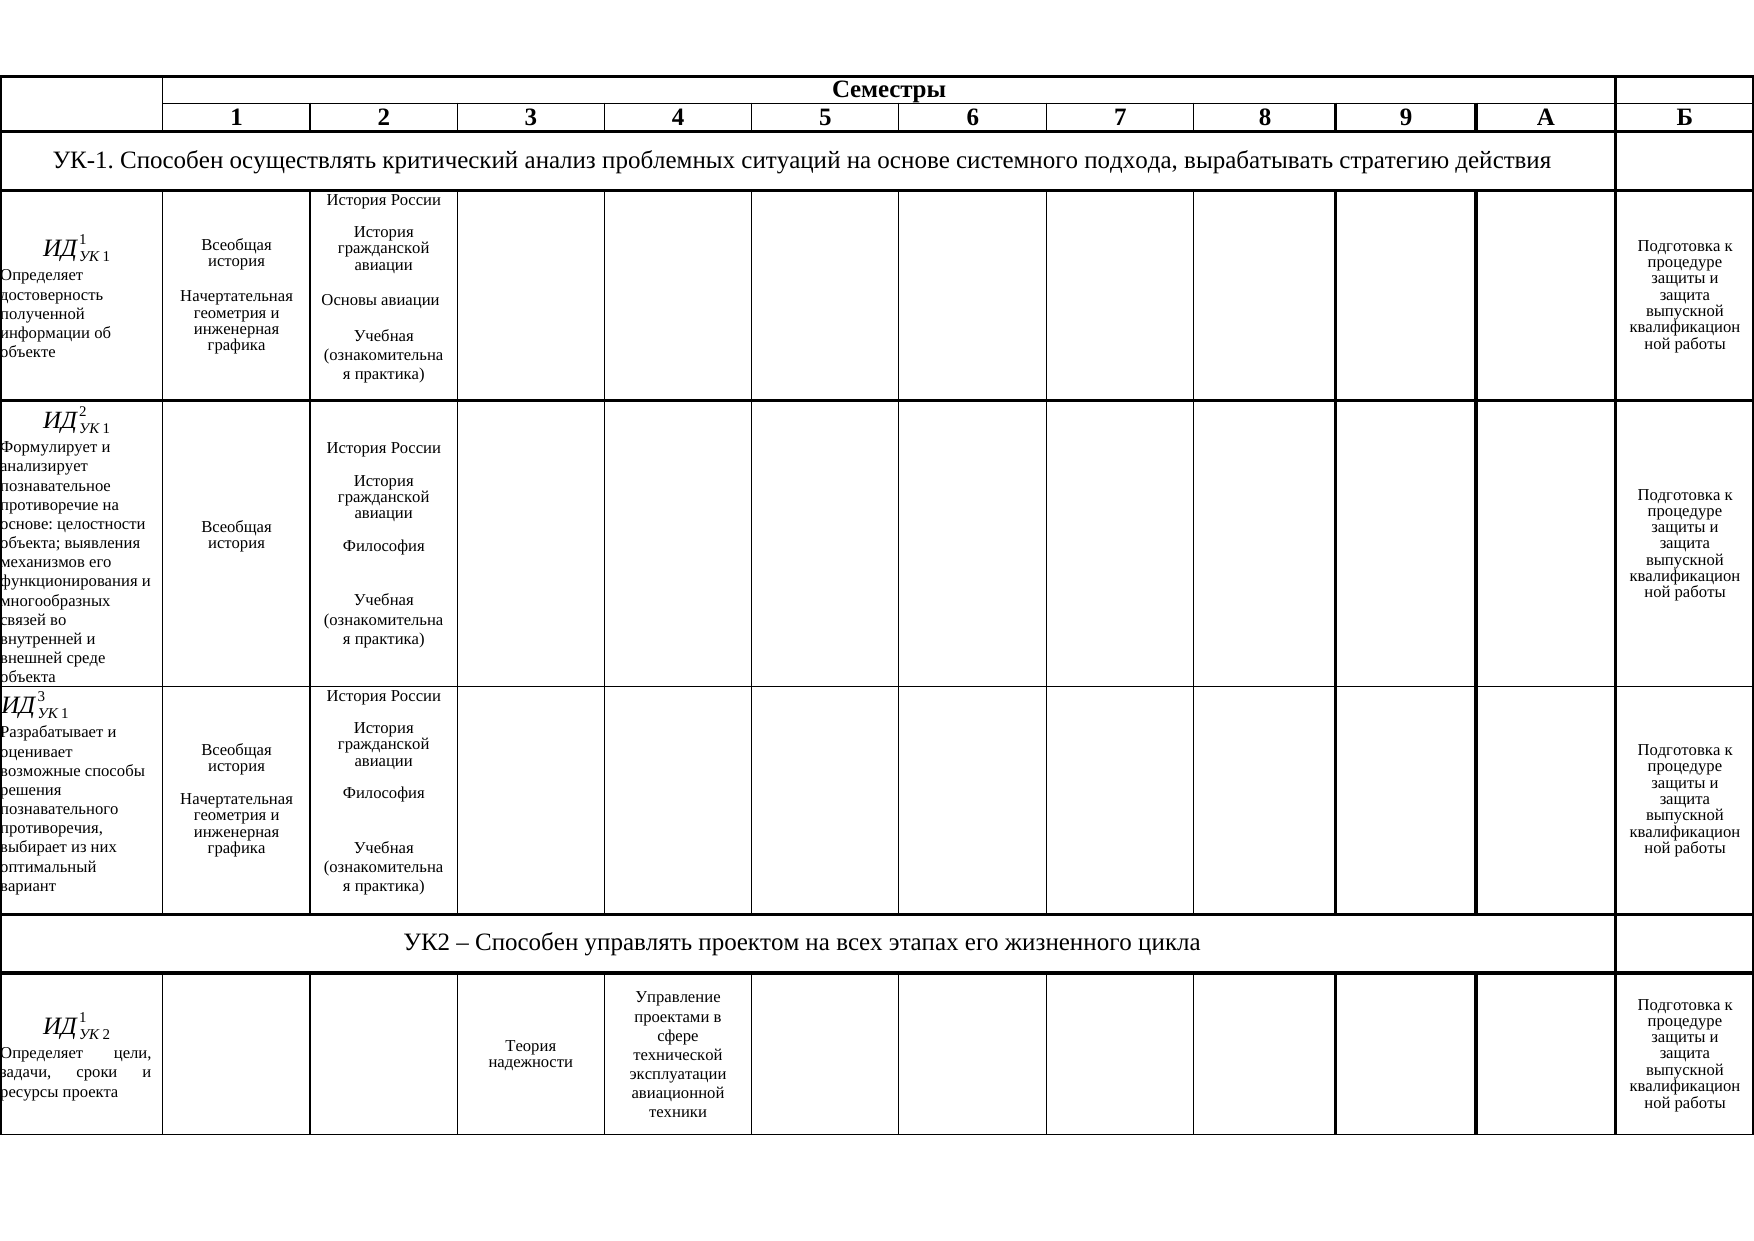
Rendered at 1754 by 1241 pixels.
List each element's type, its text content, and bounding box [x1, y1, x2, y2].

table_cell Подготовка к процедуре защиты и защита выпускной квалификационной работы [1617, 687, 1752, 912]
table_cell Подготовка к процедуре защиты и защита выпускной квалификационной работы [1617, 402, 1752, 686]
table_cell УК-1. Способен осуществлять критический анализ проблемных ситуаций на основе системного подхода, вырабатывать стратегию действия [2, 133, 1614, 189]
table_cell [163, 975, 309, 1134]
table_cell [899, 687, 1046, 912]
table_cell [1047, 192, 1193, 399]
table_cell [1617, 916, 1752, 971]
table_cell [752, 687, 898, 912]
table_cell [605, 192, 751, 399]
table_cell [605, 402, 751, 686]
table_cell [752, 975, 898, 1134]
table_cell 1 [163, 104, 309, 130]
table_cell [1047, 975, 1193, 1134]
table_cell Теория надежности [458, 975, 604, 1134]
table_cell Всеобщая история Начертательная геометрия и инженерная графика [163, 192, 309, 399]
table_cell [1194, 687, 1334, 912]
table_cell Всеобщая история Начертательная геометрия и инженерная графика [163, 687, 309, 912]
table_cell Б [1617, 104, 1752, 130]
table_cell [899, 192, 1046, 399]
table_cell 2 [311, 104, 457, 130]
table_cell [1337, 402, 1474, 686]
table_cell [1478, 402, 1614, 686]
table_cell Разрабатывает и оценивает возможные способы решения познавательного противоречия, выбирает из них оптимальный вариант [2, 687, 162, 912]
table_cell [899, 402, 1046, 686]
table_cell [1478, 192, 1614, 399]
table_cell [1478, 687, 1614, 912]
table_cell [1337, 192, 1474, 399]
table_cell [1194, 402, 1334, 686]
table_cell УК2 – Способен управлять проектом на всех этапах его жизненного цикла [2, 916, 1614, 971]
table_cell [1047, 687, 1193, 912]
table_cell [458, 192, 604, 399]
table_cell 6 [899, 104, 1046, 130]
table_cell История России История гражданской авиации Философия Учебная (ознакомительная практика) [311, 402, 457, 686]
table_cell История России История гражданской авиации Основы авиации Учебная (ознакомительная практика) [311, 192, 457, 399]
table_cell 4 [605, 104, 751, 130]
table_cell 9 [1337, 104, 1474, 130]
table_cell Подготовка к процедуре защиты и защита выпускной квалификационной работы [1617, 192, 1752, 399]
table_cell 7 [1047, 104, 1193, 130]
table_cell [605, 687, 751, 912]
table_header [1617, 78, 1752, 102]
table_header [2, 78, 162, 130]
table_cell [1194, 192, 1334, 399]
table_cell [1478, 975, 1614, 1134]
table_cell [752, 192, 898, 399]
table_cell [458, 687, 604, 912]
table_header Семестры [163, 78, 1614, 102]
table_cell [311, 975, 457, 1134]
table_cell [458, 402, 604, 686]
table_cell [752, 402, 898, 686]
table_cell 5 [752, 104, 898, 130]
table_cell [1194, 975, 1334, 1134]
table_cell Формулирует и анализирует познавательное противоречие на основе: целостности объекта; выявления механизмов его функционирования и многообразных связей во внутренней и внешней среде объекта [2, 402, 162, 686]
table_cell 8 [1194, 104, 1334, 130]
table_cell [1337, 687, 1474, 912]
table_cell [605, 975, 751, 1134]
table_cell [1617, 133, 1752, 189]
table_cell Всеобщая история [163, 402, 309, 686]
table_cell [1047, 402, 1193, 686]
table_cell А [1478, 104, 1614, 130]
table_cell [1337, 975, 1474, 1134]
table_cell Подготовка к процедуре защиты и защита выпускной квалификационной работы [1617, 975, 1752, 1134]
table_cell История России История гражданской авиации Философия Учебная (ознакомительная практика) [311, 687, 457, 912]
table_cell Определяет достоверность полученной информации об объекте [2, 192, 162, 399]
table_cell [899, 975, 1046, 1134]
table_cell 3 [458, 104, 604, 130]
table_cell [2, 975, 162, 1134]
